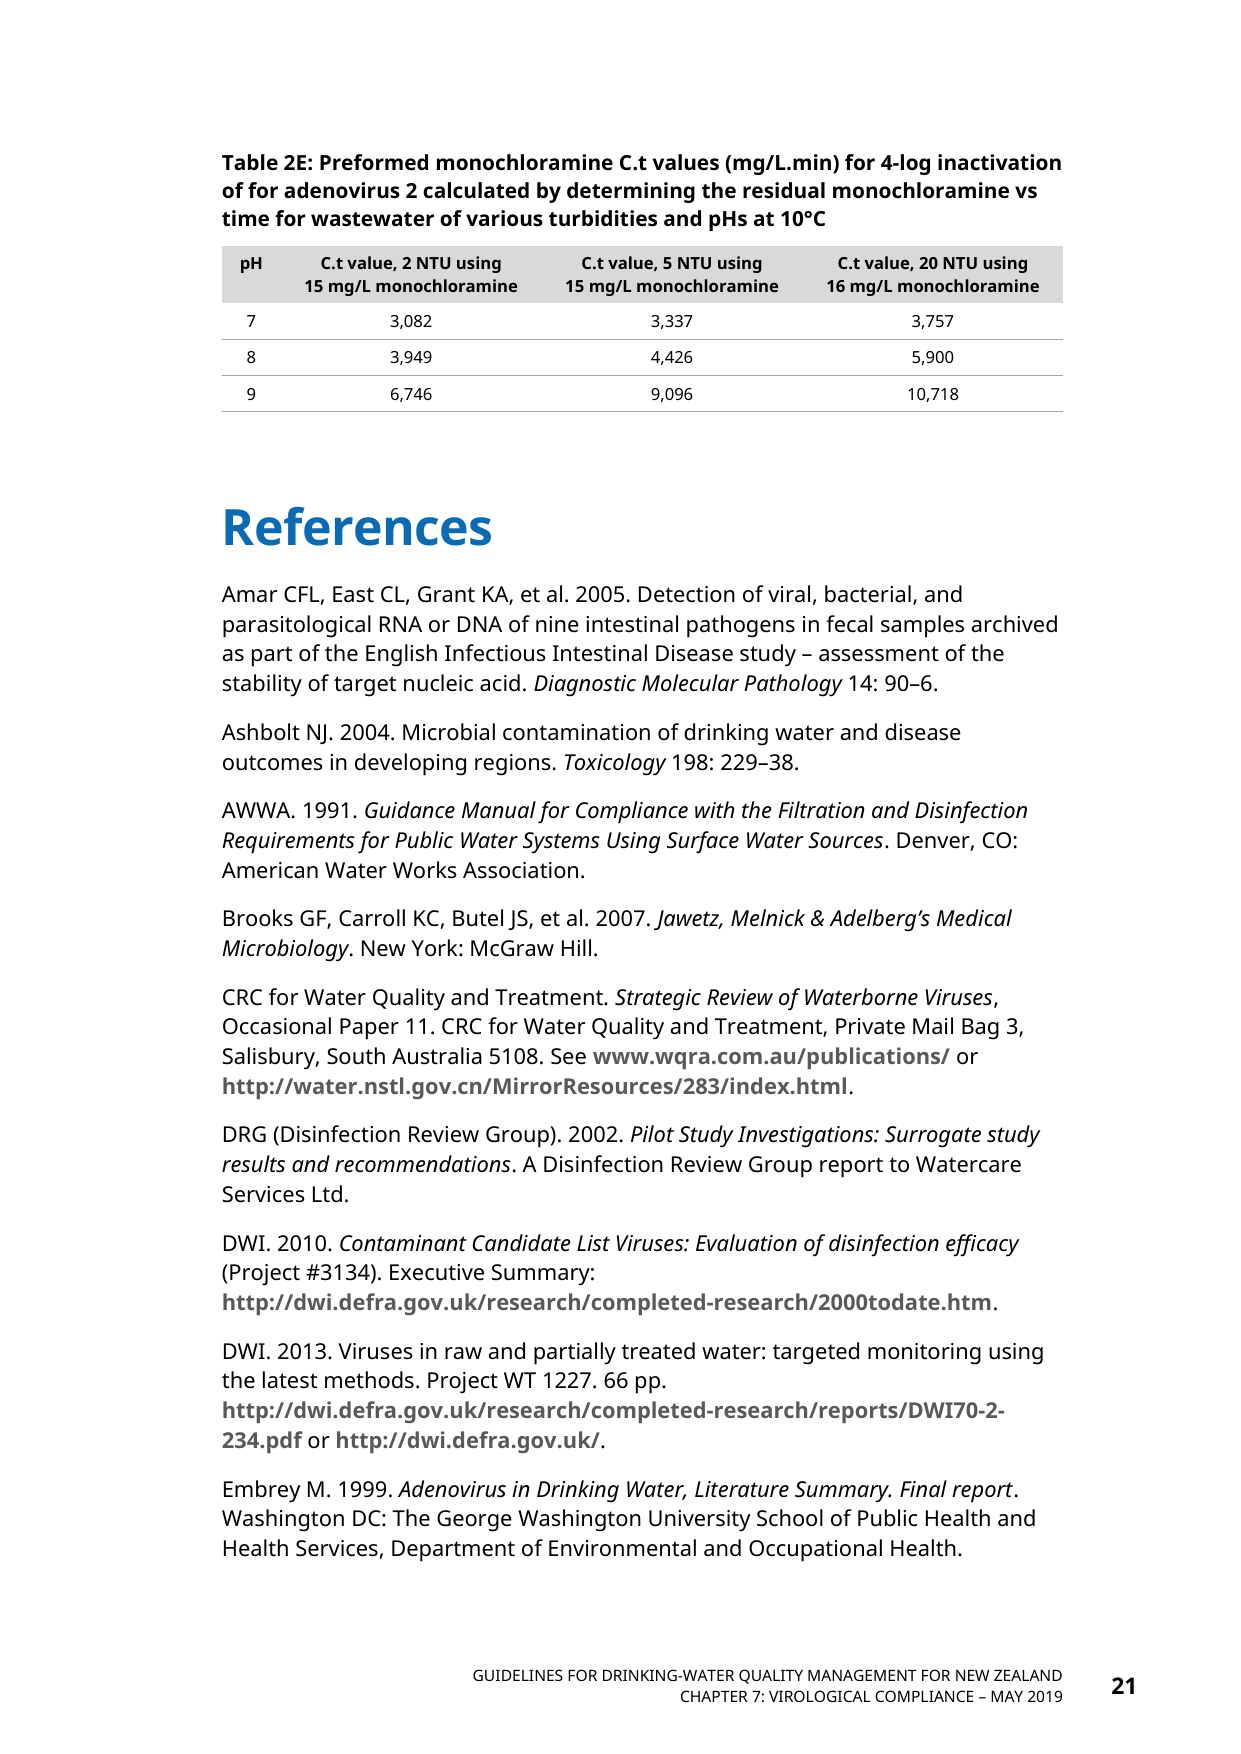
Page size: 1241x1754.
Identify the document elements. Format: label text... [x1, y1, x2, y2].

table_cell 5,900 [802, 340, 1063, 375]
table_cell 4,426 [541, 340, 802, 375]
table_cell 3,082 [281, 304, 541, 339]
table_cell 7 [222, 304, 281, 339]
text CRC for Water Quality and Treatment. Strategic Review of Waterborne Viruses, Occasional Paper 11. CRC for Water Quality and Treatment, Private Mail Bag 3, Salisbury, South Australia 5108. See www.wqra.com.au/publications/ or http://water.nstl.gov.cn/MirrorResources/283/index.html. [222, 982, 1063, 1101]
table_cell 6,746 [281, 376, 541, 411]
text Brooks GF, Carroll KC, Butel JS, et al. 2007. Jawetz, Melnick & Adelberg’s Medical Microbiology. New York: McGraw Hill. [222, 903, 1063, 963]
table_header C.t value, 5 NTU using 15 mg/L monochloramine [541, 246, 802, 303]
table_cell 3,757 [802, 304, 1063, 339]
text Table 2E: Preformed monochloramine C.t values (mg/L.min) for 4-log inactivation of for adenovirus 2 calculated by determining the residual monochloramine vs time for wastewater of various turbidities and pHs at 10°C [222, 148, 1063, 233]
text Ashbolt NJ. 2004. Microbial contamination of drinking water and disease outcomes in developing regions. Toxicology 198: 229–38. [222, 717, 1063, 776]
table_cell 3,337 [541, 304, 802, 339]
text DRG (Disinfection Review Group). 2002. Pilot Study Investigations: Surrogate study results and recommendations. A Disinfection Review Group report to Watercare Services Ltd. [222, 1119, 1063, 1209]
text Embrey M. 1999. Adenovirus in Drinking Water, Literature Summary. Final report. Washington DC: The George Washington University School of Public Health and Health Services, Department of Environmental and Occupational Health. [222, 1474, 1063, 1563]
table_cell 10,718 [802, 376, 1063, 411]
table_cell 8 [222, 340, 281, 375]
table_header C.t value, 20 NTU using 16 mg/L monochloramine [802, 246, 1063, 303]
text DWI. 2013. Viruses in raw and partially treated water: targeted monitoring using the latest methods. Project WT 1227. 66 pp. http://dwi.defra.gov.uk/research/completed-research/reports/DWI70-2-234.pdf or http://dwi.defra.gov.uk/. [222, 1336, 1063, 1455]
table_header pH [222, 246, 281, 303]
text DWI. 2010. Contaminant Candidate List Viruses: Evaluation of disinfection efficacy (Project #3134). Executive Summary: http://dwi.defra.gov.uk/research/completed-research/2000todate.htm. [222, 1228, 1063, 1317]
table_cell 3,949 [281, 340, 541, 375]
text AWWA. 1991. Guidance Manual for Compliance with the Filtration and Disinfection Requirements for Public Water Systems Using Surface Water Sources. Denver, CO: American Water Works Association. [222, 795, 1063, 884]
table_cell 9 [222, 376, 281, 411]
text Amar CFL, East CL, Grant KA, et al. 2005. Detection of viral, bacterial, and parasitological RNA or DNA of nine intestinal pathogens in fecal samples archived as part of the English Infectious Intestinal Disease study – assessment of the stability of target nucleic acid. Diagnostic Molecular Pathology 14: 90–6. [222, 579, 1063, 698]
subtitle References [222, 492, 1063, 560]
table_cell 9,096 [541, 376, 802, 411]
table_header C.t value, 2 NTU using 15 mg/L monochloramine [281, 246, 541, 303]
